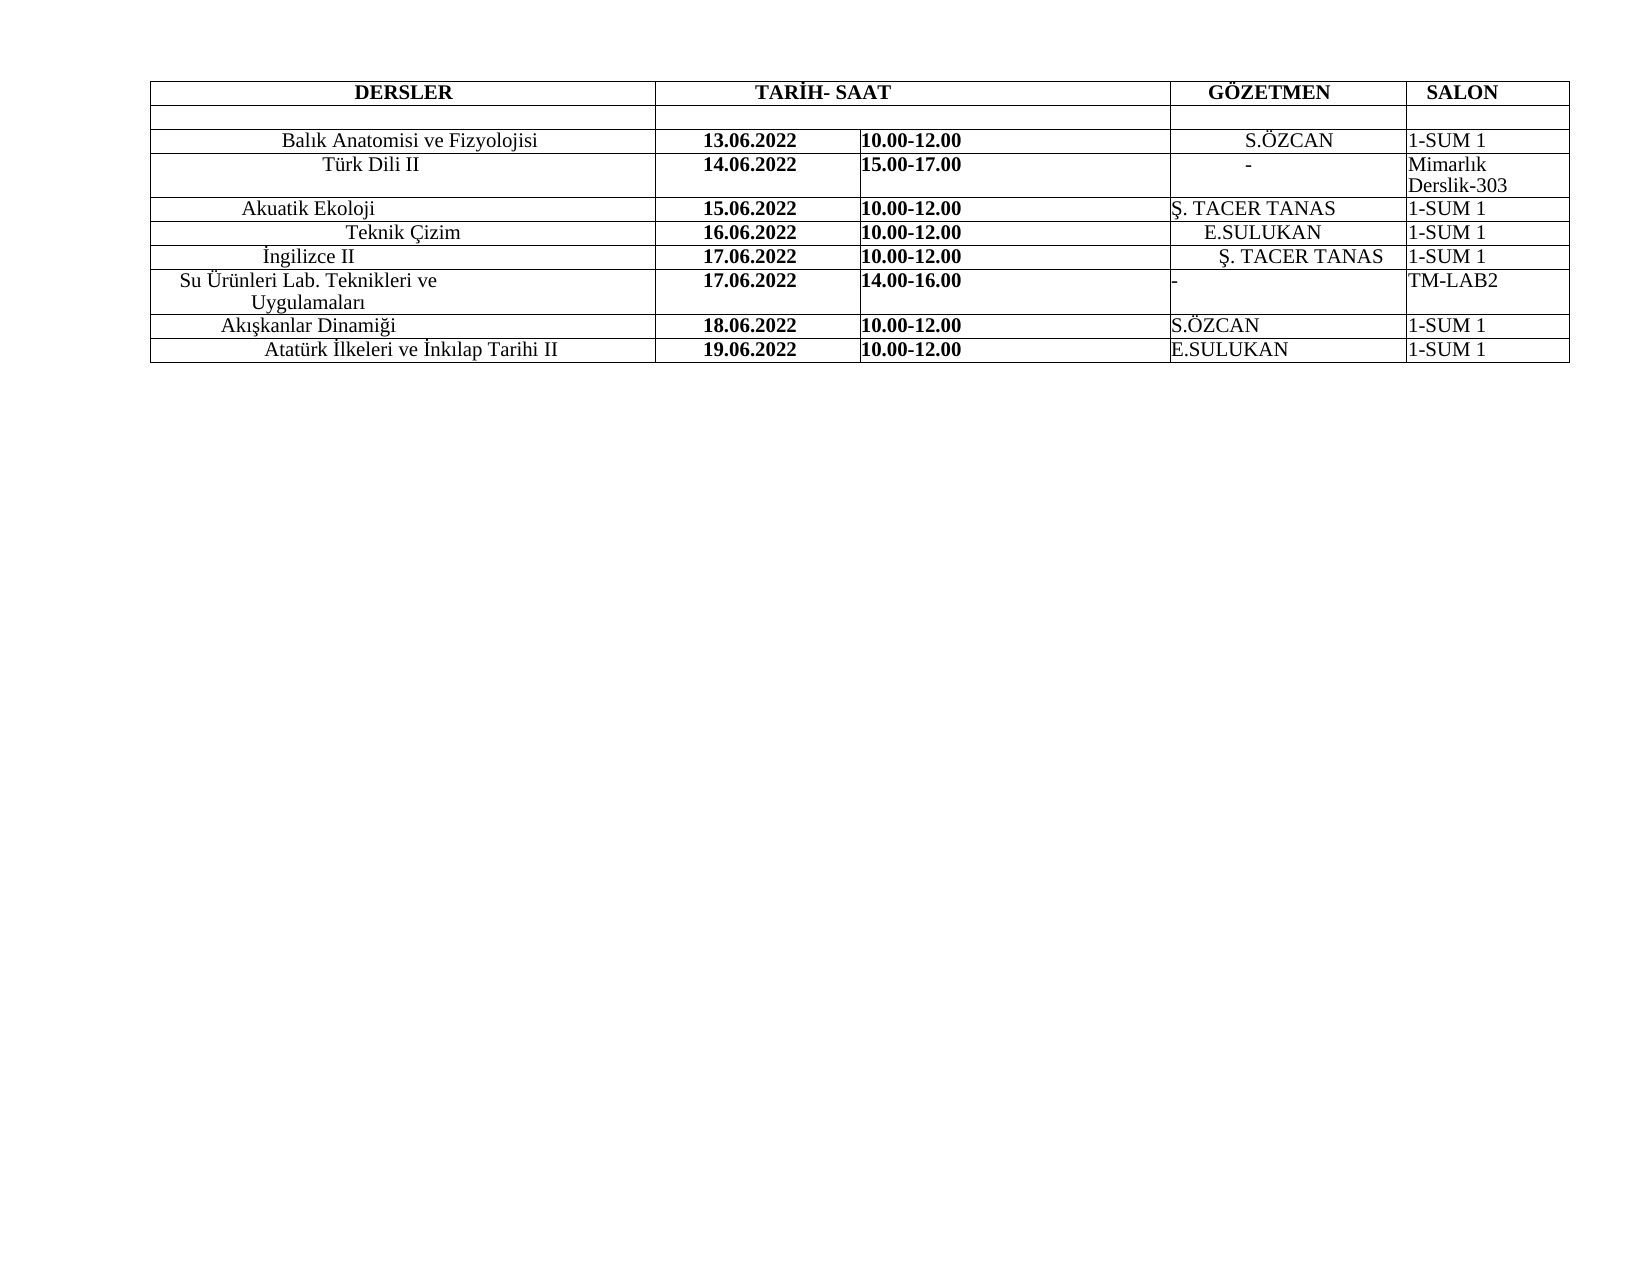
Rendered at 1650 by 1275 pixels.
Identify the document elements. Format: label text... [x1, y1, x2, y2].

table_cell 19.06.2022 [656, 339, 860, 362]
table_cell - [1171, 270, 1406, 314]
table_cell Mimarlık Derslik-303 [1407, 154, 1569, 197]
table_cell E.SULUKAN [1171, 339, 1406, 362]
table_cell TM-LAB2 [1407, 270, 1569, 314]
table_header GÖZETMEN [1171, 82, 1406, 105]
table_cell 1-SUM 1 [1407, 130, 1569, 153]
table_cell S.ÖZCAN [1171, 315, 1406, 338]
table_cell 18.06.2022 [656, 315, 860, 338]
table_cell 10.00-12.00 [861, 246, 1170, 269]
table_cell E.SULUKAN [1171, 222, 1406, 245]
table_cell 1-SUM 1 [1407, 222, 1569, 245]
table_cell 10.00-12.00 [861, 130, 1170, 153]
table_cell Ş. TACER TANAS [1171, 246, 1406, 269]
table_header TARİH- SAAT [656, 82, 1170, 105]
table_cell 1-SUM 1 [1407, 246, 1569, 269]
table_cell İngilizce II [151, 246, 655, 269]
table_cell 10.00-12.00 [861, 339, 1170, 362]
table_cell 10.00-12.00 [861, 222, 1170, 245]
table_header DERSLER [151, 82, 655, 105]
table_cell 1-SUM 1 [1407, 315, 1569, 338]
table_cell [656, 106, 1170, 129]
table_cell Teknik Çizim [151, 222, 655, 245]
table_cell [1171, 106, 1406, 129]
table_cell [151, 106, 655, 129]
table_cell 1-SUM 1 [1407, 198, 1569, 221]
table_cell Su Ürünleri Lab. Teknikleri ve Uygulamaları [151, 270, 655, 314]
table_cell 16.06.2022 [656, 222, 860, 245]
table_cell Atatürk İlkeleri ve İnkılap Tarihi II [151, 339, 655, 362]
table_cell Ş. TACER TANAS [1171, 198, 1406, 221]
table_cell 1-SUM 1 [1407, 339, 1569, 362]
table_cell 17.06.2022 [656, 270, 860, 314]
table_cell 15.06.2022 [656, 198, 860, 221]
table_cell 15.00-17.00 [861, 154, 1170, 197]
table_cell 14.00-16.00 [861, 270, 1170, 314]
table_cell Akışkanlar Dinamiği [151, 315, 655, 338]
table_cell Türk Dili II [151, 154, 655, 197]
table_header SALON [1407, 82, 1569, 105]
table_cell 17.06.2022 [656, 246, 860, 269]
table_cell 13.06.2022 [656, 130, 860, 153]
table_cell 14.06.2022 [656, 154, 860, 197]
table_cell Akuatik Ekoloji [151, 198, 655, 221]
table_cell 10.00-12.00 [861, 198, 1170, 221]
table_cell S.ÖZCAN [1171, 130, 1406, 153]
table_cell 10.00-12.00 [861, 315, 1170, 338]
table_cell [1407, 106, 1569, 129]
table_cell - [1171, 154, 1406, 197]
table_cell Balık Anatomisi ve Fizyolojisi [151, 130, 655, 153]
